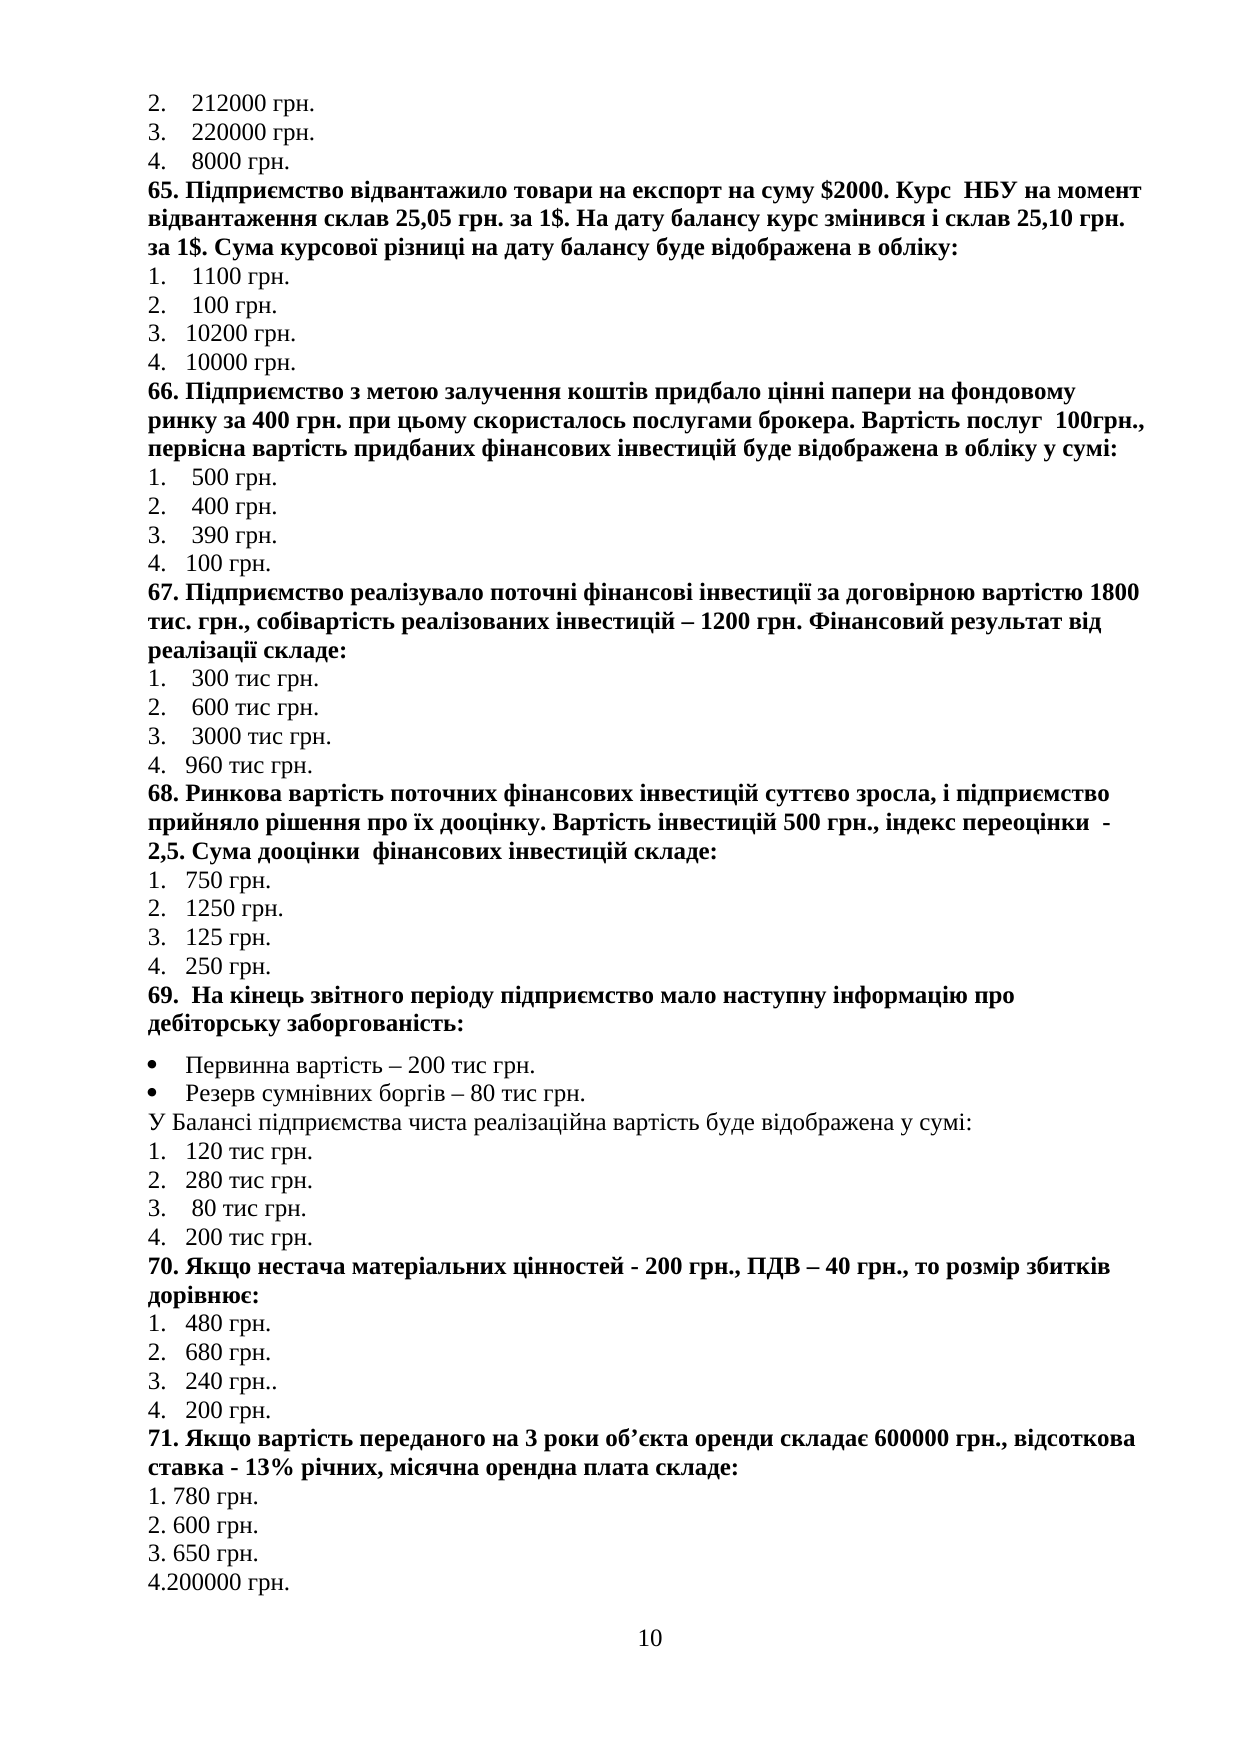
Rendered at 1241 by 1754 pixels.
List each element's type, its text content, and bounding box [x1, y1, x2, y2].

list 212000 грн. [148, 88, 1152, 117]
list 400 грн. [148, 491, 1152, 520]
text 4.200000 грн. [148, 1567, 1152, 1596]
text 2. 600 грн. [148, 1510, 1152, 1538]
list 10200 грн. [148, 318, 1152, 347]
list Резерв сумнівних боргів – 80 тис грн. [148, 1078, 1152, 1107]
list 200 грн. [148, 1395, 1152, 1423]
list 480 грн. [148, 1308, 1152, 1337]
text 69. На кінець звітного періоду підприємство мало наступну інформацію про дебіторську заборгованість: [148, 980, 1152, 1037]
list 100 грн. [148, 290, 1152, 318]
list 80 тис грн. [148, 1193, 1152, 1222]
text У Балансі підприємства чиста реалізаційна вартість буде відображена у сумі: [148, 1107, 1152, 1136]
text 66. Підприємство з метою залучення коштів придбало цінні папери на фондовому ринку за 400 грн. при цьому скористалось послугами брокера. Вартість послуг 100грн., первісна вартість придбаних фінансових інвестицій буде відображена в обліку у сумі: [148, 376, 1152, 462]
list 100 грн. [148, 548, 1152, 577]
list 240 грн.. [148, 1366, 1152, 1395]
text 67. Підприємство реалізувало поточні фінансові інвестиції за договірною вартістю 1800 тис. грн., собівартість реалізованих інвестицій – 1200 грн. Фінансовий результат від реалізації складе: [148, 577, 1152, 663]
list 125 грн. [148, 922, 1152, 951]
list 10000 грн. [148, 347, 1152, 376]
list 600 тис грн. [148, 692, 1152, 721]
list 680 грн. [148, 1337, 1152, 1366]
list 1250 грн. [148, 893, 1152, 922]
list 1100 грн. [148, 261, 1152, 290]
list 750 грн. [148, 865, 1152, 893]
text 65. Підприємство відвантажило товари на експорт на суму $2000. Курс НБУ на момент відвантаження склав 25,05 грн. за 1$. На дату балансу курс змінився і склав 25,10 грн. за 1$. Сума курсової різниці на дату балансу буде відображена в обліку: [148, 175, 1152, 261]
list 220000 грн. [148, 117, 1152, 146]
list 200 тис грн. [148, 1222, 1152, 1251]
list 8000 грн. [148, 146, 1152, 175]
list 300 тис грн. [148, 663, 1152, 692]
text 3. 650 грн. [148, 1538, 1152, 1567]
text 1. 780 грн. [148, 1481, 1152, 1510]
text 68. Ринкова вартість поточних фінансових інвестицій суттєво зросла, і підприємство прийняло рішення про їх дооцінку. Вартість інвестицій 500 грн., індекс переоцінки - 2,5. Сума дооцінки фінансових інвестицій складе: [148, 778, 1152, 865]
list 250 грн. [148, 951, 1152, 980]
list 500 грн. [148, 462, 1152, 491]
list Первинна вартість – 200 тис грн. [148, 1050, 1152, 1078]
list 390 грн. [148, 520, 1152, 548]
list 280 тис грн. [148, 1165, 1152, 1193]
text 71. Якщо вартість переданого на 3 роки об’єкта оренди складає 600000 грн., відсоткова ставка - 13% річних, місячна орендна плата складе: [148, 1423, 1152, 1481]
list 3000 тис грн. [148, 721, 1152, 750]
list 960 тис грн. [148, 750, 1152, 778]
text 70. Якщо нестача матеріальних цінностей - 200 грн., ПДВ – 40 грн., то розмір збитків дорівнює: [148, 1251, 1152, 1308]
list 120 тис грн. [148, 1136, 1152, 1165]
